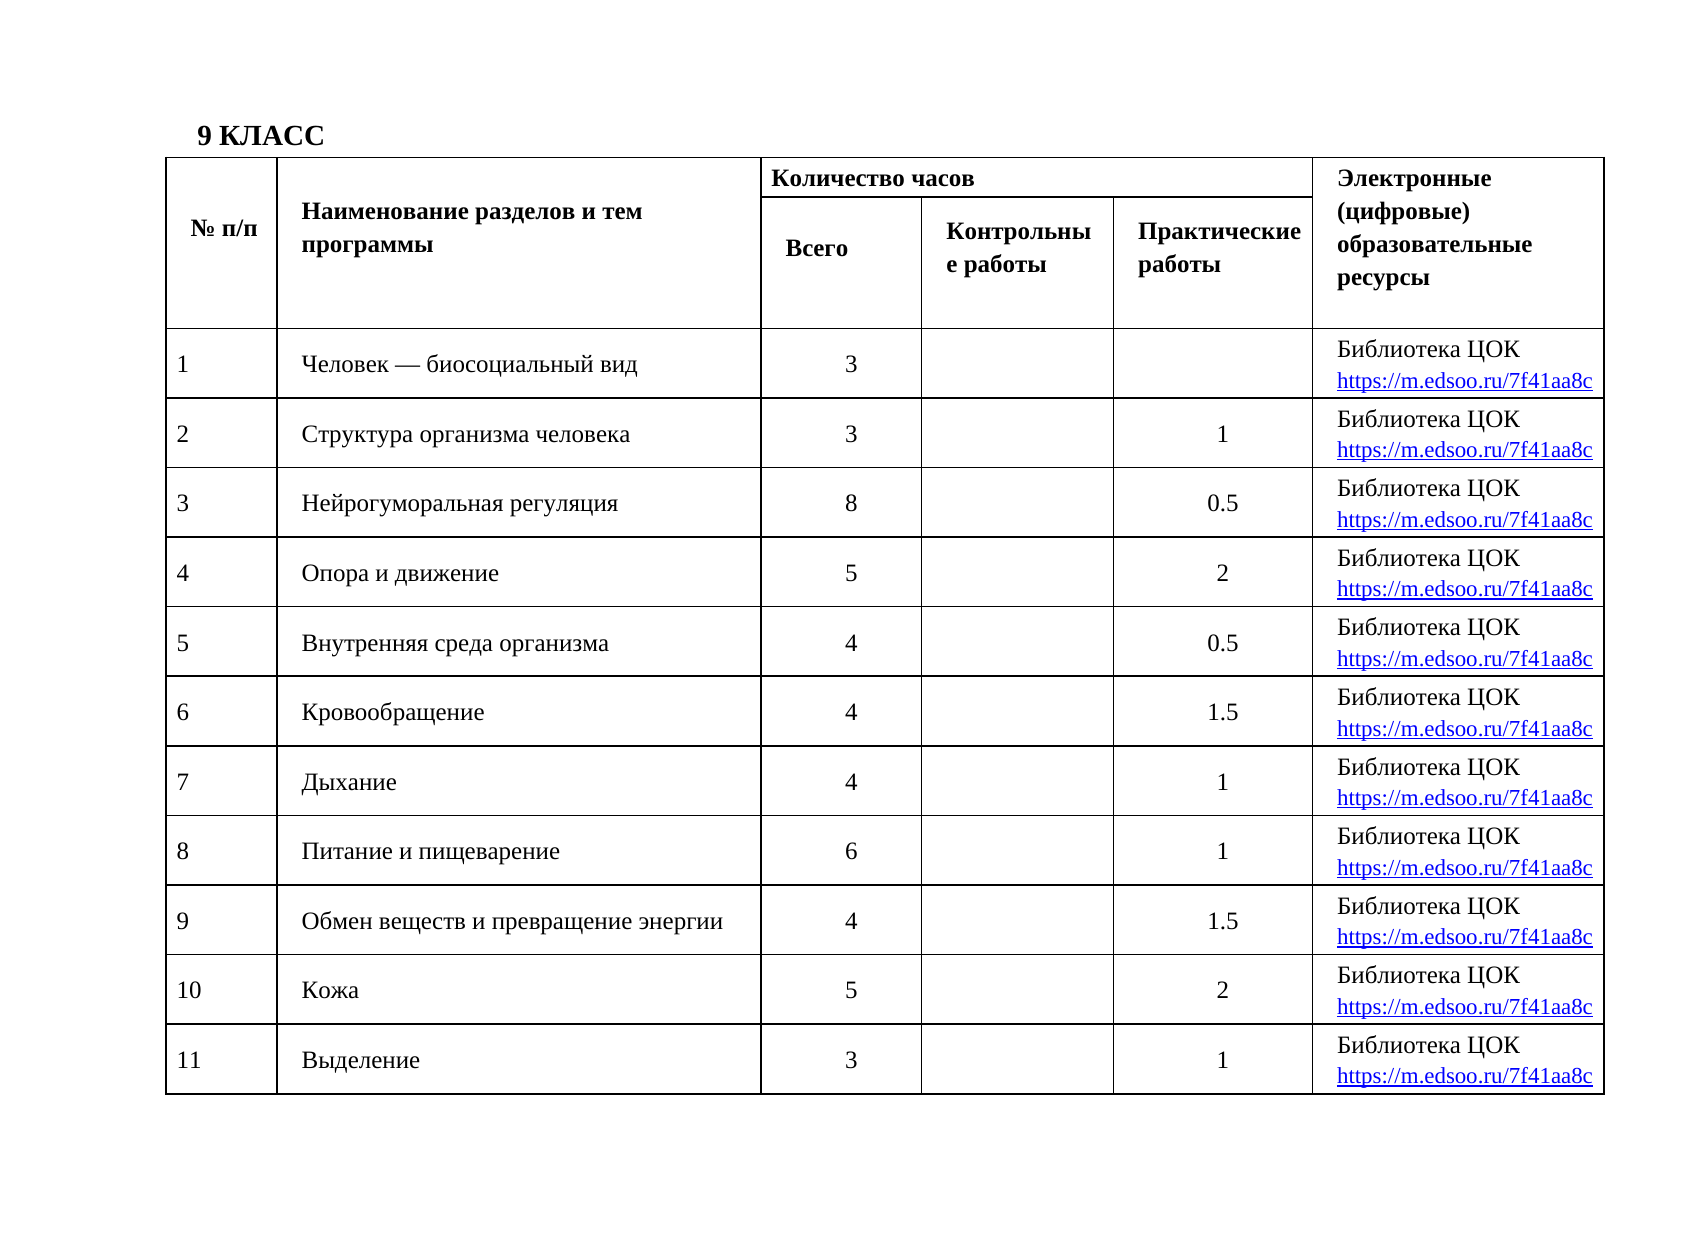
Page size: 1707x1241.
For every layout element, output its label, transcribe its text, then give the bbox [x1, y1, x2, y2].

table_cell Библиотека ЦОК https://m.edsoo.ru/7f41aa8c [1313, 399, 1603, 467]
table_cell 4 [167, 538, 276, 606]
table_cell 1 [1114, 399, 1312, 467]
table_cell 8 [167, 816, 276, 884]
table_cell [922, 816, 1113, 884]
table_cell Опора и движение [278, 538, 760, 606]
table_cell 4 [762, 677, 921, 745]
table_cell 5 [762, 955, 921, 1023]
table_header Наименование разделов и тем программы [278, 158, 760, 327]
table_cell 3 [167, 468, 276, 536]
table_cell 5 [762, 538, 921, 606]
table_cell [922, 468, 1113, 536]
table_cell 4 [762, 886, 921, 954]
table_cell 2 [1114, 955, 1312, 1023]
table_cell Кровообращение [278, 677, 760, 745]
table_cell 6 [167, 677, 276, 745]
table_cell [1114, 329, 1312, 397]
table_cell Практические работы [1114, 198, 1312, 327]
table_cell 1 [1114, 747, 1312, 814]
table_header Электронные (цифровые) образовательные ресурсы [1313, 158, 1603, 327]
table_cell 1 [167, 329, 276, 397]
table_cell 2 [167, 399, 276, 467]
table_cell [1313, 955, 1603, 1023]
table_cell 3 [762, 1025, 921, 1093]
table_cell 3 [762, 399, 921, 467]
table_cell 1.5 [1114, 886, 1312, 954]
table_cell 4 [762, 607, 921, 675]
table_cell 4 [762, 747, 921, 814]
table_cell Выделение [278, 1025, 760, 1093]
table_cell 11 [167, 1025, 276, 1093]
table_cell 0.5 [1114, 468, 1312, 536]
text 9 КЛАСС [190, 118, 1618, 152]
table_cell 0.5 [1114, 607, 1312, 675]
table_cell Обмен веществ и превращение энергии [278, 886, 760, 954]
table_cell [922, 329, 1113, 397]
table_cell [922, 538, 1113, 606]
table_cell Библиотека ЦОК https://m.edsoo.ru/7f41aa8c [1313, 816, 1603, 884]
table_header Количество часов [762, 158, 1312, 196]
table_cell Кожа [278, 955, 760, 1023]
table_cell Нейрогуморальная регуляция [278, 468, 760, 536]
table_cell 9 [167, 886, 276, 954]
table_cell [922, 886, 1113, 954]
table_cell [922, 1025, 1113, 1093]
table_cell 3 [762, 329, 921, 397]
table_cell Питание и пищеварение [278, 816, 760, 884]
table_cell Внутренняя среда организма [278, 607, 760, 675]
table_cell 7 [167, 747, 276, 814]
table_cell Всего [762, 198, 921, 327]
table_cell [1313, 886, 1603, 954]
table_cell [922, 747, 1113, 814]
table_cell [1313, 1025, 1603, 1093]
table_cell 6 [762, 816, 921, 884]
table_cell Библиотека ЦОК https://m.edsoo.ru/7f41aa8c [1313, 607, 1603, 675]
table_cell [922, 955, 1113, 1023]
table_cell Структура организма человека [278, 399, 760, 467]
table_cell 1 [1114, 816, 1312, 884]
table_cell Библиотека ЦОК https://m.edsoo.ru/7f41aa8c [1313, 468, 1603, 536]
table_cell Библиотека ЦОК https://m.edsoo.ru/7f41aa8c [1313, 538, 1603, 606]
table_header № п/п [167, 158, 276, 327]
table_cell 5 [167, 607, 276, 675]
table_cell [922, 677, 1113, 745]
table_cell [922, 607, 1113, 675]
table_cell Библиотека ЦОК https://m.edsoo.ru/7f41aa8c [1313, 329, 1603, 397]
table_cell Дыхание [278, 747, 760, 814]
table_cell 1.5 [1114, 677, 1312, 745]
table_cell 8 [762, 468, 921, 536]
table_cell Человек — биосоциальный вид [278, 329, 760, 397]
table_cell 1 [1114, 1025, 1312, 1093]
table_cell Библиотека ЦОК https://m.edsoo.ru/7f41aa8c [1313, 677, 1603, 745]
table_cell 10 [167, 955, 276, 1023]
table_cell Библиотека ЦОК https://m.edsoo.ru/7f41aa8c [1313, 747, 1603, 814]
table_cell Контрольные работы [922, 198, 1113, 327]
table_cell 2 [1114, 538, 1312, 606]
table_cell [922, 399, 1113, 467]
